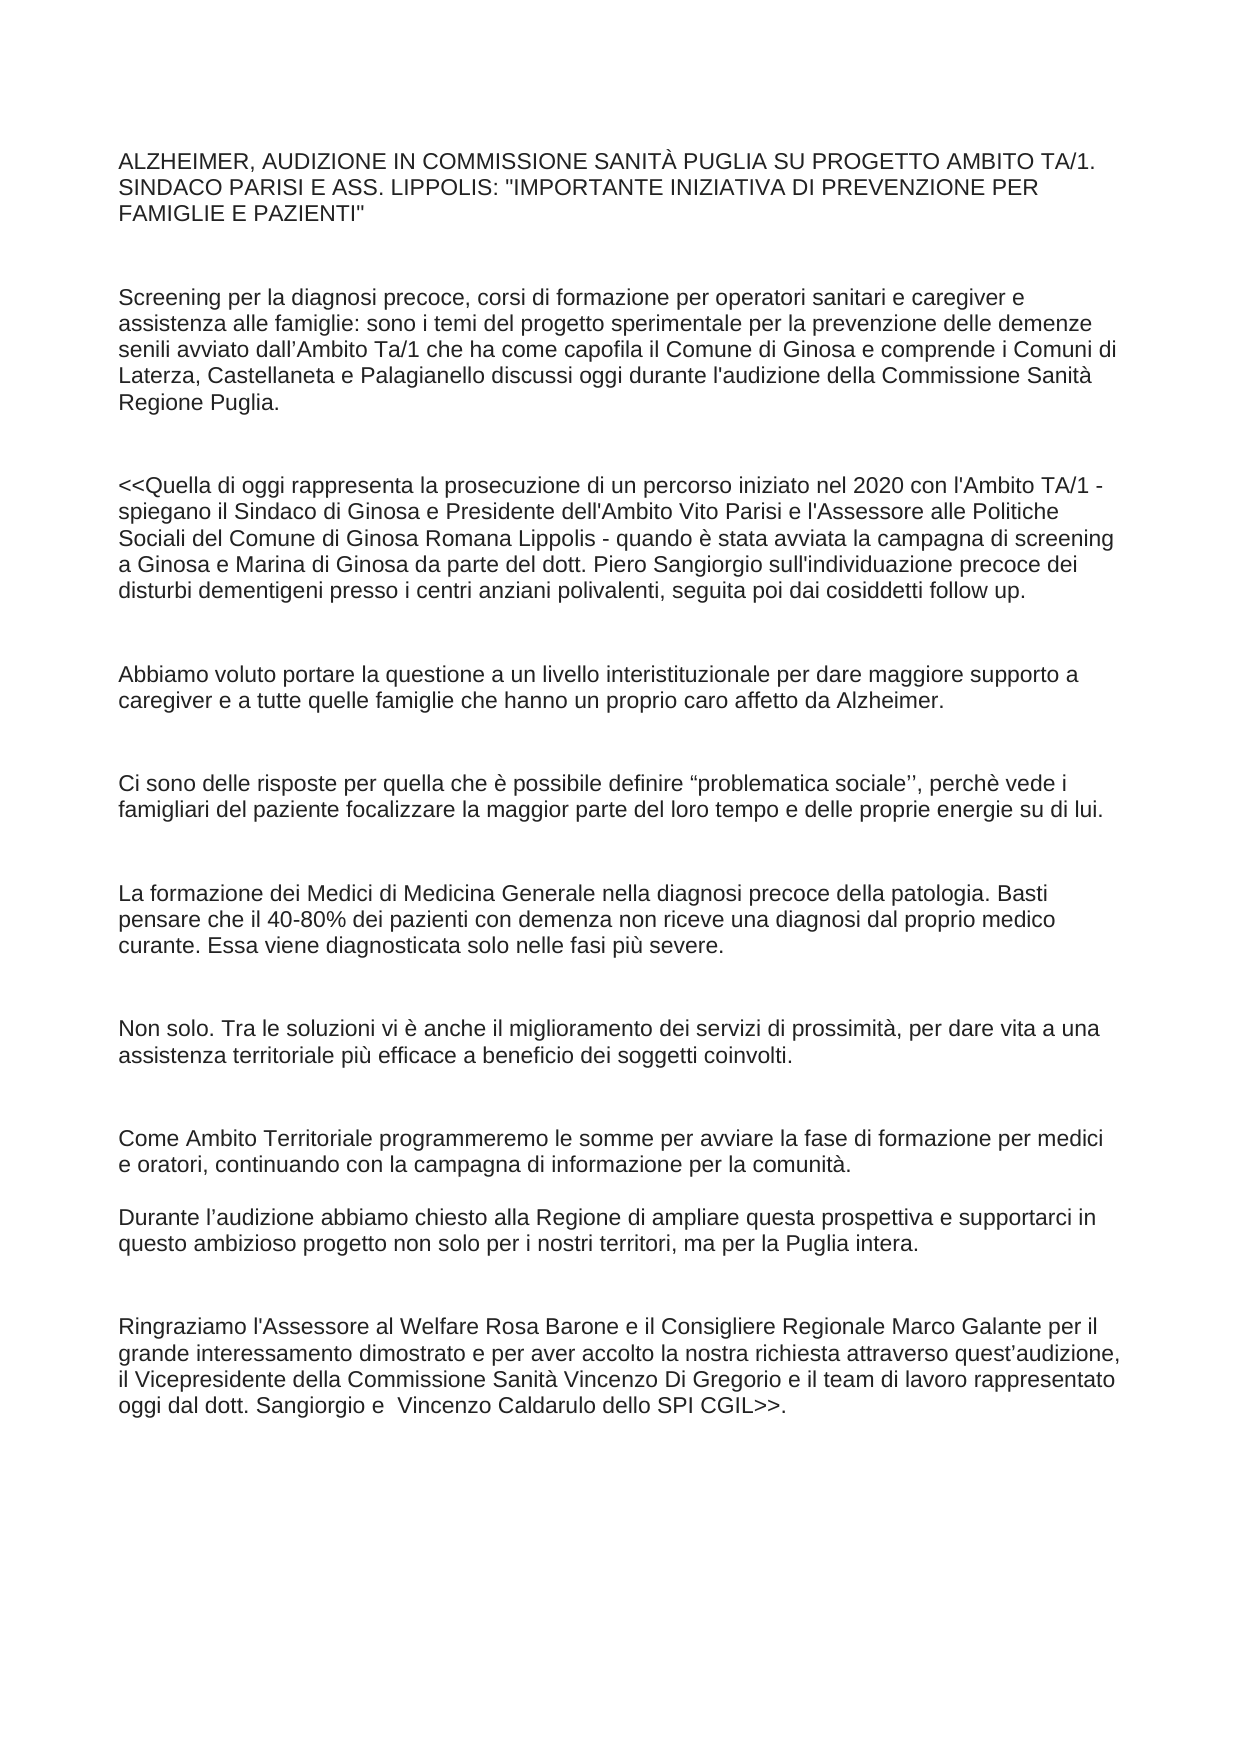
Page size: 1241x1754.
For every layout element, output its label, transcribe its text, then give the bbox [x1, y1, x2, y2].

text Abbiamo voluto portare la questione a un livello interistituzionale per dare maggiore supporto a caregiver e a tutte quelle famiglie che hanno un proprio caro affetto da Alzheimer. [118, 661, 1122, 713]
text ALZHEIMER, AUDIZIONE IN COMMISSIONE SANITÀ PUGLIA SU PROGETTO AMBITO TA/1. [118, 148, 1122, 174]
text SINDACO PARISI E ASS. LIPPOLIS: "IMPORTANTE INIZIATIVA DI PREVENZIONE PER FAMIGLIE E PAZIENTI" [118, 174, 1122, 227]
text Non solo. Tra le soluzioni vi è anche il miglioramento dei servizi di prossimità, per dare vita a una assistenza territoriale più efficace a beneficio dei soggetti coinvolti. [118, 1015, 1122, 1068]
text Durante l’audizione abbiamo chiesto alla Regione di ampliare questa prospettiva e supportarci in questo ambizioso progetto non solo per i nostri territori, ma per la Puglia intera. [118, 1204, 1122, 1257]
text La formazione dei Medici di Medicina Generale nella diagnosi precoce della patologia. Basti pensare che il 40-80% dei pazienti con demenza non riceve una diagnosi dal proprio medico curante. Essa viene diagnosticata solo nelle fasi più severe. [118, 879, 1122, 958]
text Screening per la diagnosi precoce, corsi di formazione per operatori sanitari e caregiver e assistenza alle famiglie: sono i temi del progetto sperimentale per la prevenzione delle demenze senili avviato dall’Ambito Ta/1 che ha come capofila il Comune di Ginosa e comprende i Comuni di Laterza, Castellaneta e Palagianello discussi oggi durante l'audizione della Commissione Sanità Regione Puglia. [118, 283, 1122, 415]
text Ci sono delle risposte per quella che è possibile definire “problematica sociale’’, perchè vede i famigliari del paziente focalizzare la maggior parte del loro tempo e delle proprie energie su di lui. [118, 770, 1122, 823]
text Ringraziamo l'Assessore al Welfare Rosa Barone e il Consigliere Regionale Marco Galante per il grande interessamento dimostrato e per aver accolto la nostra richiesta attraverso quest’audizione, il Vicepresidente della Commissione Sanità Vincenzo Di Gregorio e il team di lavoro rappresentato oggi dal dott. Sangiorgio e Vincenzo Caldarulo dello SPI CGIL>>. [118, 1313, 1122, 1419]
text Come Ambito Territoriale programmeremo le somme per avviare la fase di formazione per medici e oratori, continuando con la campagna di informazione per la comunità. [118, 1125, 1122, 1177]
text <<Quella di oggi rappresenta la prosecuzione di un percorso iniziato nel 2020 con l'Ambito TA/1 - spiegano il Sindaco di Ginosa e Presidente dell'Ambito Vito Parisi e l'Assessore alle Politiche Sociali del Comune di Ginosa Romana Lippolis - quando è stata avviata la campagna di screening a Ginosa e Marina di Ginosa da parte del dott. Piero Sangiorgio sull'individuazione precoce dei disturbi dementigeni presso i centri anziani polivalenti, seguita poi dai cosiddetti follow up. [118, 472, 1122, 604]
